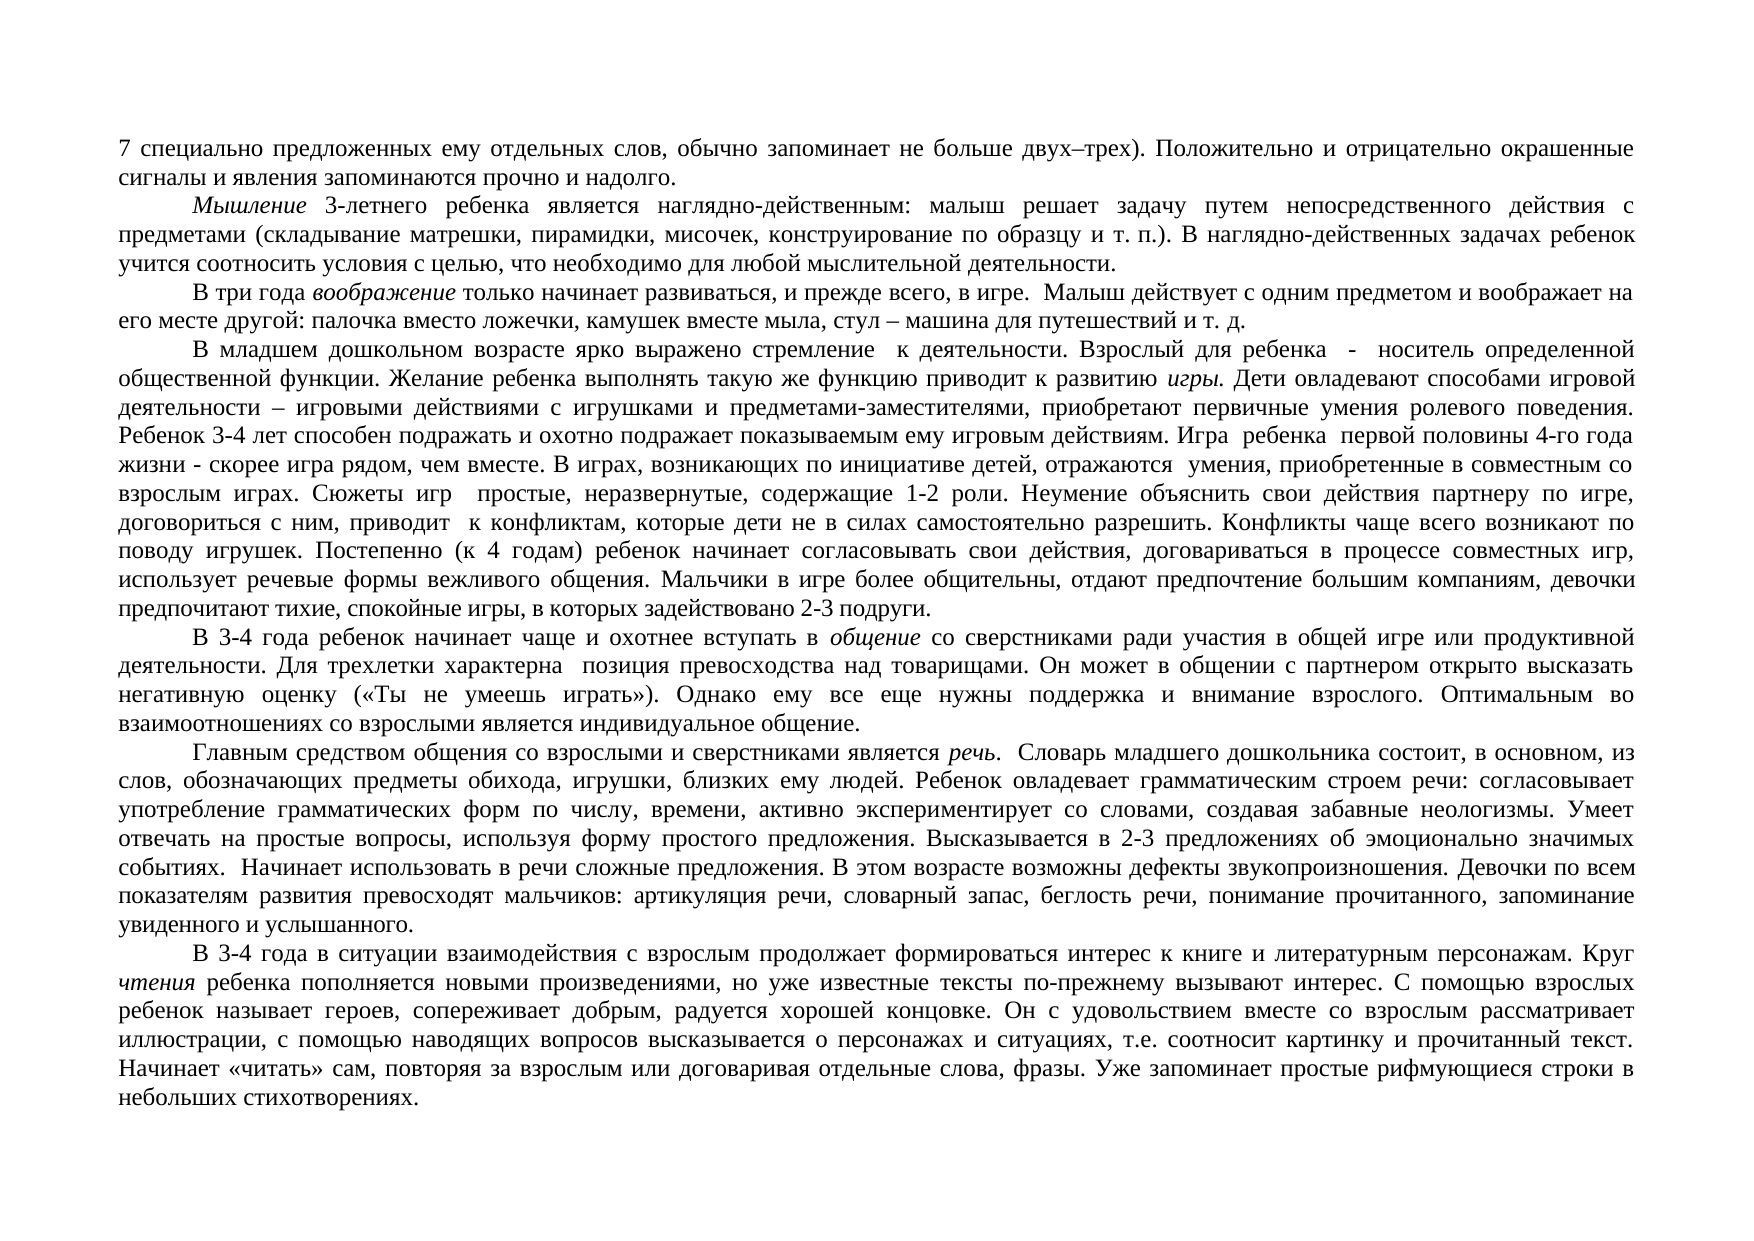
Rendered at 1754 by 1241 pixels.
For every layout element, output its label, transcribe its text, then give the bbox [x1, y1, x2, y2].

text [118, 133, 1636, 190]
text Мышление 3-летнего ребенка является наглядно-действенным: малыш решает задачу путем непосредственного действия с предметами (складывание матрешки, пирамидки, мисочек, конструирование по образцу и т. п.). В наглядно-действенных задачах ребенок учится соотносить условия с целью, что необходимо для любой мыслительной деятельности. [118, 190, 1636, 277]
text В три года воображение только начинает развиваться, и прежде всего, в игре. Малыш действует с одним предметом и воображает на его месте другой: палочка вместо ложечки, камушек вместе мыла, стул – машина для путешествий и т. д. [118, 277, 1636, 334]
text В 3-4 года в ситуации взаимодействия с взрослым продолжает формироваться интерес к книге и литературным персонажам. Круг чтения ребенка пополняется новыми произведениями, но уже известные тексты по-прежнему вызывают интерес. С помощью взрослых ребенок называет героев, сопереживает добрым, радуется хорошей концовке. Он с удовольствием вместе со взрослым рассматривает иллюстрации, с помощью наводящих вопросов высказывается о персонажах и ситуациях, т.е. соотносит картинку и прочитанный текст. Начинает «читать» сам, повторяя за взрослым или договаривая отдельные слова, фразы. Уже запоминает простые рифмующиеся строки в небольших стихотворениях. [118, 938, 1636, 1110]
text Главным средством общения со взрослыми и сверстниками является речь. Словарь младшего дошкольника состоит, в основном, из слов, обозначающих предметы обихода, игрушки, близких ему людей. Ребенок овладевает грамматическим строем речи: согласовывает употребление грамматических форм по числу, времени, активно экспериментирует со словами, создавая забавные неологизмы. Умеет отвечать на простые вопросы, используя форму простого предложения. Высказывается в 2-3 предложениях об эмоционально значимых событиях. Начинает использовать в речи сложные предложения. В этом возрасте возможны дефекты звукопроизношения. Девочки по всем показателям развития превосходят мальчиков: артикуляция речи, словарный запас, беглость речи, понимание прочитанного, запоминание увиденного и услышанного. [118, 737, 1636, 938]
text В 3-4 года ребенок начинает чаще и охотнее вступать в общение со сверстниками ради участия в общей игре или продуктивной деятельности. Для трехлетки характерна позиция превосходства над товарищами. Он может в общении с партнером открыто высказать негативную оценку («Ты не умеешь играть»). Однако ему все еще нужны поддержка и внимание взрослого. Оптимальным во взаимоотношениях со взрослыми является индивидуальное общение. [118, 622, 1636, 737]
text В младшем дошкольном возрасте ярко выражено стремление к деятельности. Взрослый для ребенка - носитель определенной общественной функции. Желание ребенка выполнять такую же функцию приводит к развитию игры. Дети овладевают способами игровой деятельности – игровыми действиями с игрушками и предметами-заместителями, приобретают первичные умения ролевого поведения. Ребенок 3-4 лет способен подражать и охотно подражает показываемым ему игровым действиям. Игра ребенка первой половины 4-го года жизни - скорее игра рядом, чем вместе. В играх, возникающих по инициативе детей, отражаются умения, приобретенные в совместным со взрослым играх. Сюжеты игр простые, неразвернутые, содержащие 1-2 роли. Неумение объяснить свои действия партнеру по игре, договориться с ним, приводит к конфликтам, которые дети не в силах самостоятельно разрешить. Конфликты чаще всего возникают по поводу игрушек. Постепенно (к 4 годам) ребенок начинает согласовывать свои действия, договариваться в процессе совместных игр, использует речевые формы вежливого общения. Мальчики в игре более общительны, отдают предпочтение большим компаниям, девочки предпочитают тихие, спокойные игры, в которых задействовано 2-3 подруги. [118, 334, 1636, 622]
